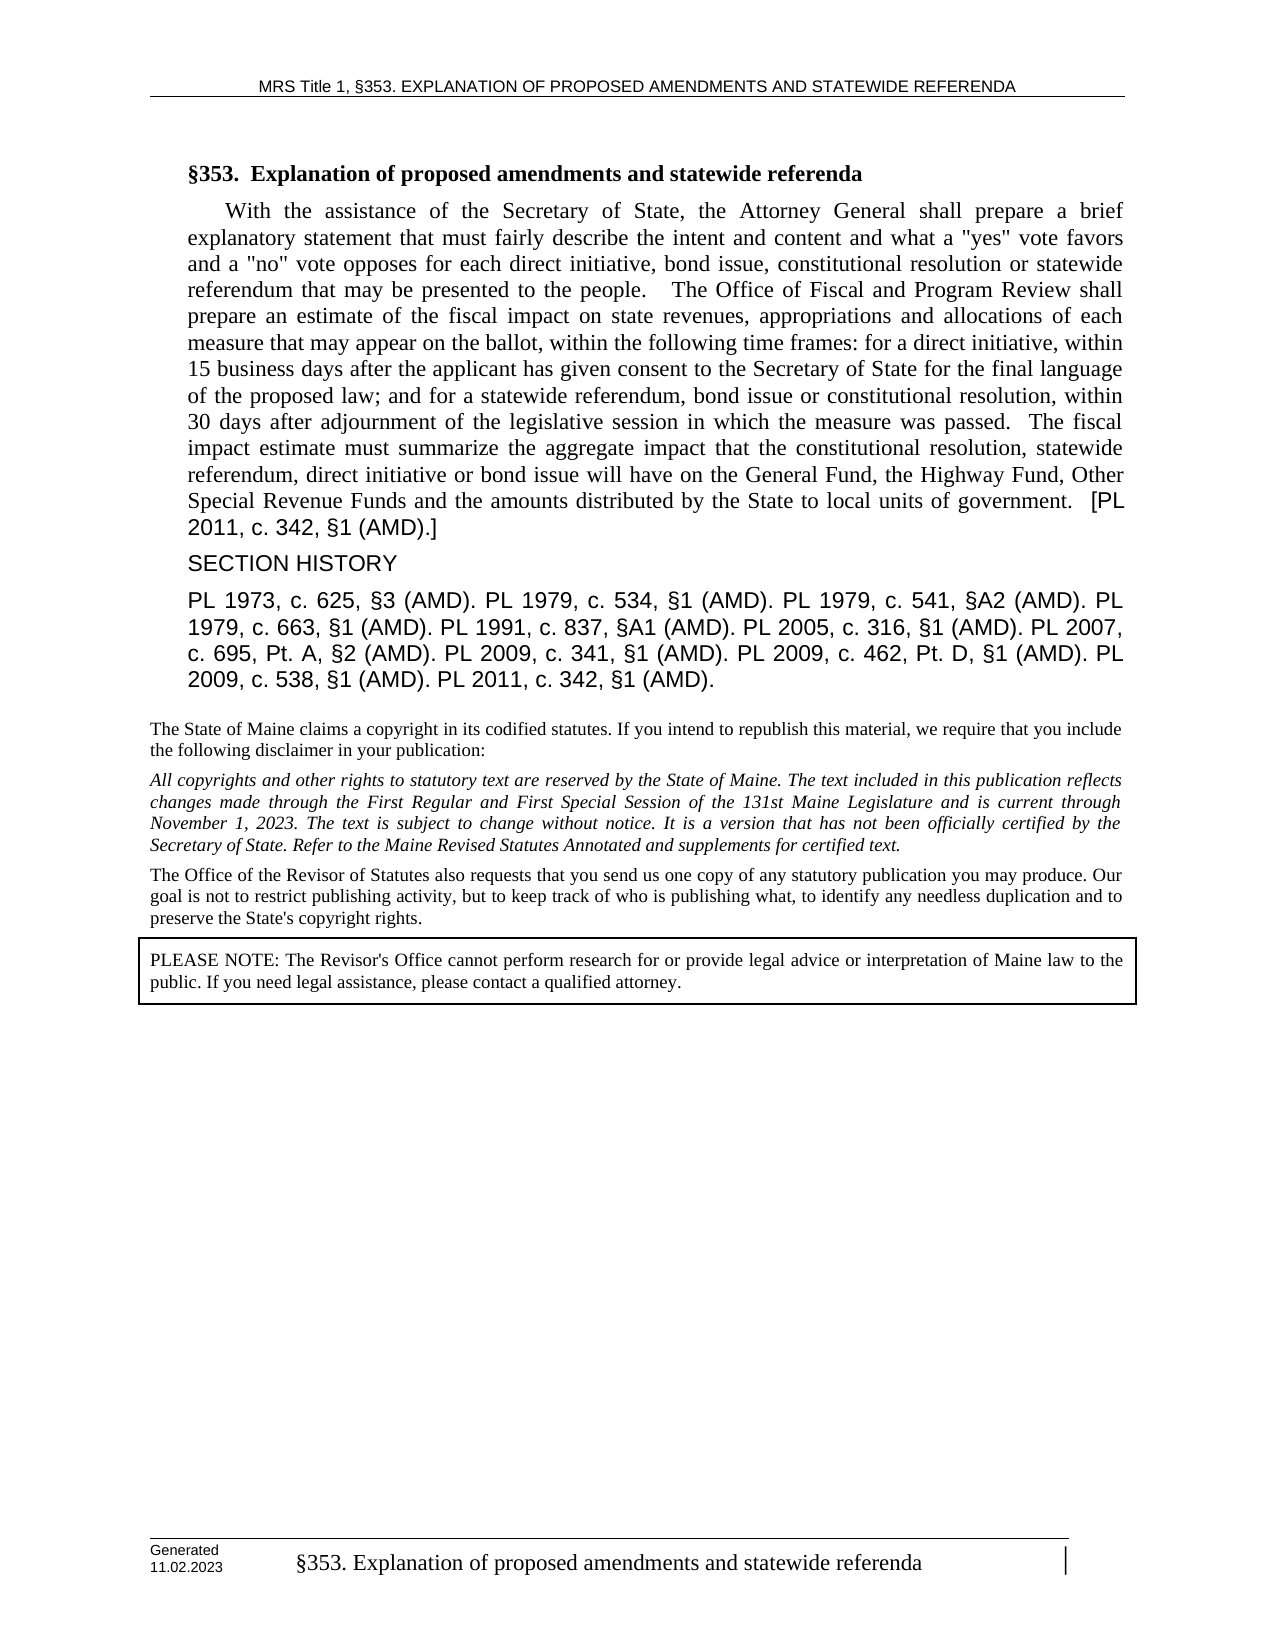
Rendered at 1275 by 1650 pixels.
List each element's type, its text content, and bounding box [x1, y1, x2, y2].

text §353. Explanation of proposed amendments and statewide referenda [187, 160, 1125, 187]
text The Office of the Revisor of Statutes also requests that you send us one copy of any statutory publication you may produce. Our goal is not to restrict publishing activity, but to keep track of who is publishing what, to identify any needless duplication and to preserve the State's copyright rights. [150, 863, 1125, 928]
text The State of Maine claims a copyright in its codified statutes. If you intend to republish this material, we require that you include the following disclaimer in your publication: [150, 717, 1125, 761]
text PLEASE NOTE: The Revisor's Office cannot perform research for or provide legal advice or interpretation of Maine law to the public. If you need legal assistance, please contact a qualified attorney. [140, 939, 1135, 1003]
text PL 1973, c. 625, §3 (AMD). PL 1979, c. 534, §1 (AMD). PL 1979, c. 541, §A2 (AMD). PL 1979, c. 663, §1 (AMD). PL 1991, c. 837, §A1 (AMD). PL 2005, c. 316, §1 (AMD). PL 2007, c. 695, Pt. A, §2 (AMD). PL 2009, c. 341, §1 (AMD). PL 2009, c. 462, Pt. D, §1 (AMD). PL 2009, c. 538, §1 (AMD). PL 2011, c. 342, §1 (AMD). [187, 587, 1125, 692]
text With the assistance of the Secretary of State, the Attorney General shall prepare a brief explanatory statement that must fairly describe the intent and content and what a "yes" vote favors and a "no" vote opposes for each direct initiative, bond issue, constitutional resolution or statewide referendum that may be presented to the people. The Office of Fiscal and Program Review shall prepare an estimate of the fiscal impact on state revenues, appropriations and allocations of each measure that may appear on the ballot, within the following time frames: for a direct initiative, within 15 business days after the applicant has given consent to the Secretary of State for the final language of the proposed law; and for a statewide referendum, bond issue or constitutional resolution, within 30 days after adjournment of the legislative session in which the measure was passed. The fiscal impact estimate must summarize the aggregate impact that the constitutional resolution, statewide referendum, direct initiative or bond issue will have on the General Fund, the Highway Fund, Other Special Revenue Funds and the amounts distributed by the State to local units of government. [PL 2011, c. 342, §1 (AMD).] [187, 197, 1125, 540]
text All copyrights and other rights to statutory text are reserved by the State of Maine. The text included in this publication reflects changes made through the First Regular and First Special Session of the 131st Maine Legislature and is current through November 1, 2023 . The text is subject to change without notice. It is a version that has not been officially certified by the Secretary of State. Refer to the Maine Revised Statutes Annotated and supplements for certified text. [150, 769, 1125, 855]
text SECTION HISTORY [187, 550, 1125, 577]
